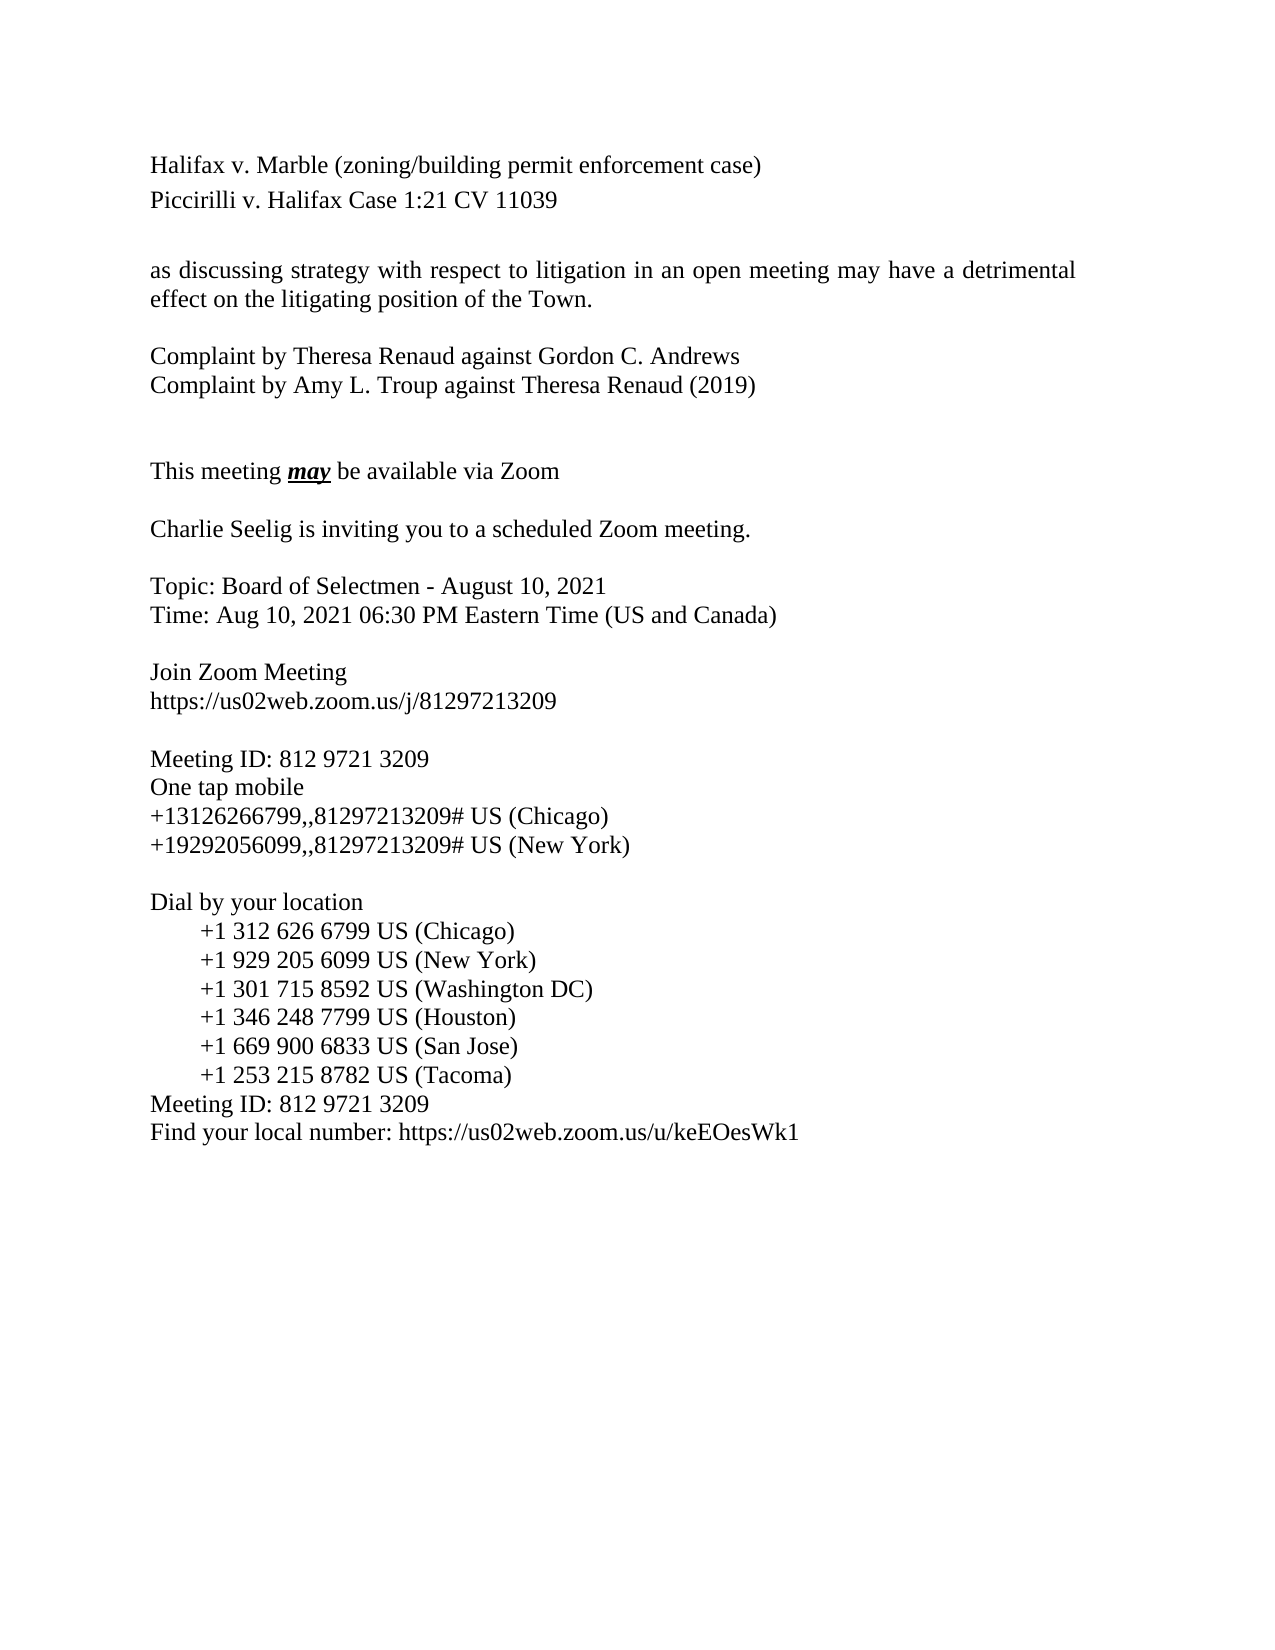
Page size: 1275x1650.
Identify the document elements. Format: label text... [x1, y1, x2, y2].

text as discussing strategy with respect to litigation in an open meeting may have a detrimental effect on the litigating position of the Town. [150, 255, 1078, 312]
text +1 929 205 6099 US (New York) [150, 945, 1125, 974]
text +1 669 900 6833 US (San Jose) [150, 1031, 1125, 1060]
text Halifax v. Marble (zoning/building permit enforcement case) [150, 150, 1144, 179]
text Complaint by Amy L. Troup against Theresa Renaud (2019) [150, 370, 1125, 399]
text Time: Aug 10, 2021 06:30 PM Eastern Time (US and Canada) [150, 600, 1125, 629]
text Topic: Board of Selectmen - August 10, 2021 [150, 571, 1125, 600]
text +1 301 715 8592 US (Washington DC) [150, 974, 1125, 1002]
text https://us02web.zoom.us/j/81297213209 [150, 686, 1125, 715]
text +1 346 248 7799 US (Houston) [150, 1002, 1125, 1031]
text +1 253 215 8782 US (Tacoma) [150, 1060, 1125, 1089]
text Charlie Seelig is inviting you to a scheduled Zoom meeting. [150, 514, 1125, 542]
text +13126266799,,81297213209# US (Chicago) [150, 801, 1125, 830]
text Piccirilli v. Halifax Case 1:21 CV 11039 [150, 185, 1125, 214]
text Dial by your location [150, 887, 1125, 916]
text This meeting may be available via Zoom [150, 456, 1125, 485]
text Meeting ID: 812 9721 3209 [150, 1089, 1125, 1117]
text +1 312 626 6799 US (Chicago) [150, 916, 1125, 945]
text Find your local number: https://us02web.zoom.us/u/keEOesWk1 [150, 1117, 1125, 1146]
text Meeting ID: 812 9721 3209 [150, 744, 1125, 772]
text One tap mobile [150, 772, 1125, 801]
text Join Zoom Meeting [150, 657, 1125, 686]
text +19292056099,,81297213209# US (New York) [150, 830, 1125, 859]
text Complaint by Theresa Renaud against Gordon C. Andrews [150, 341, 1125, 370]
